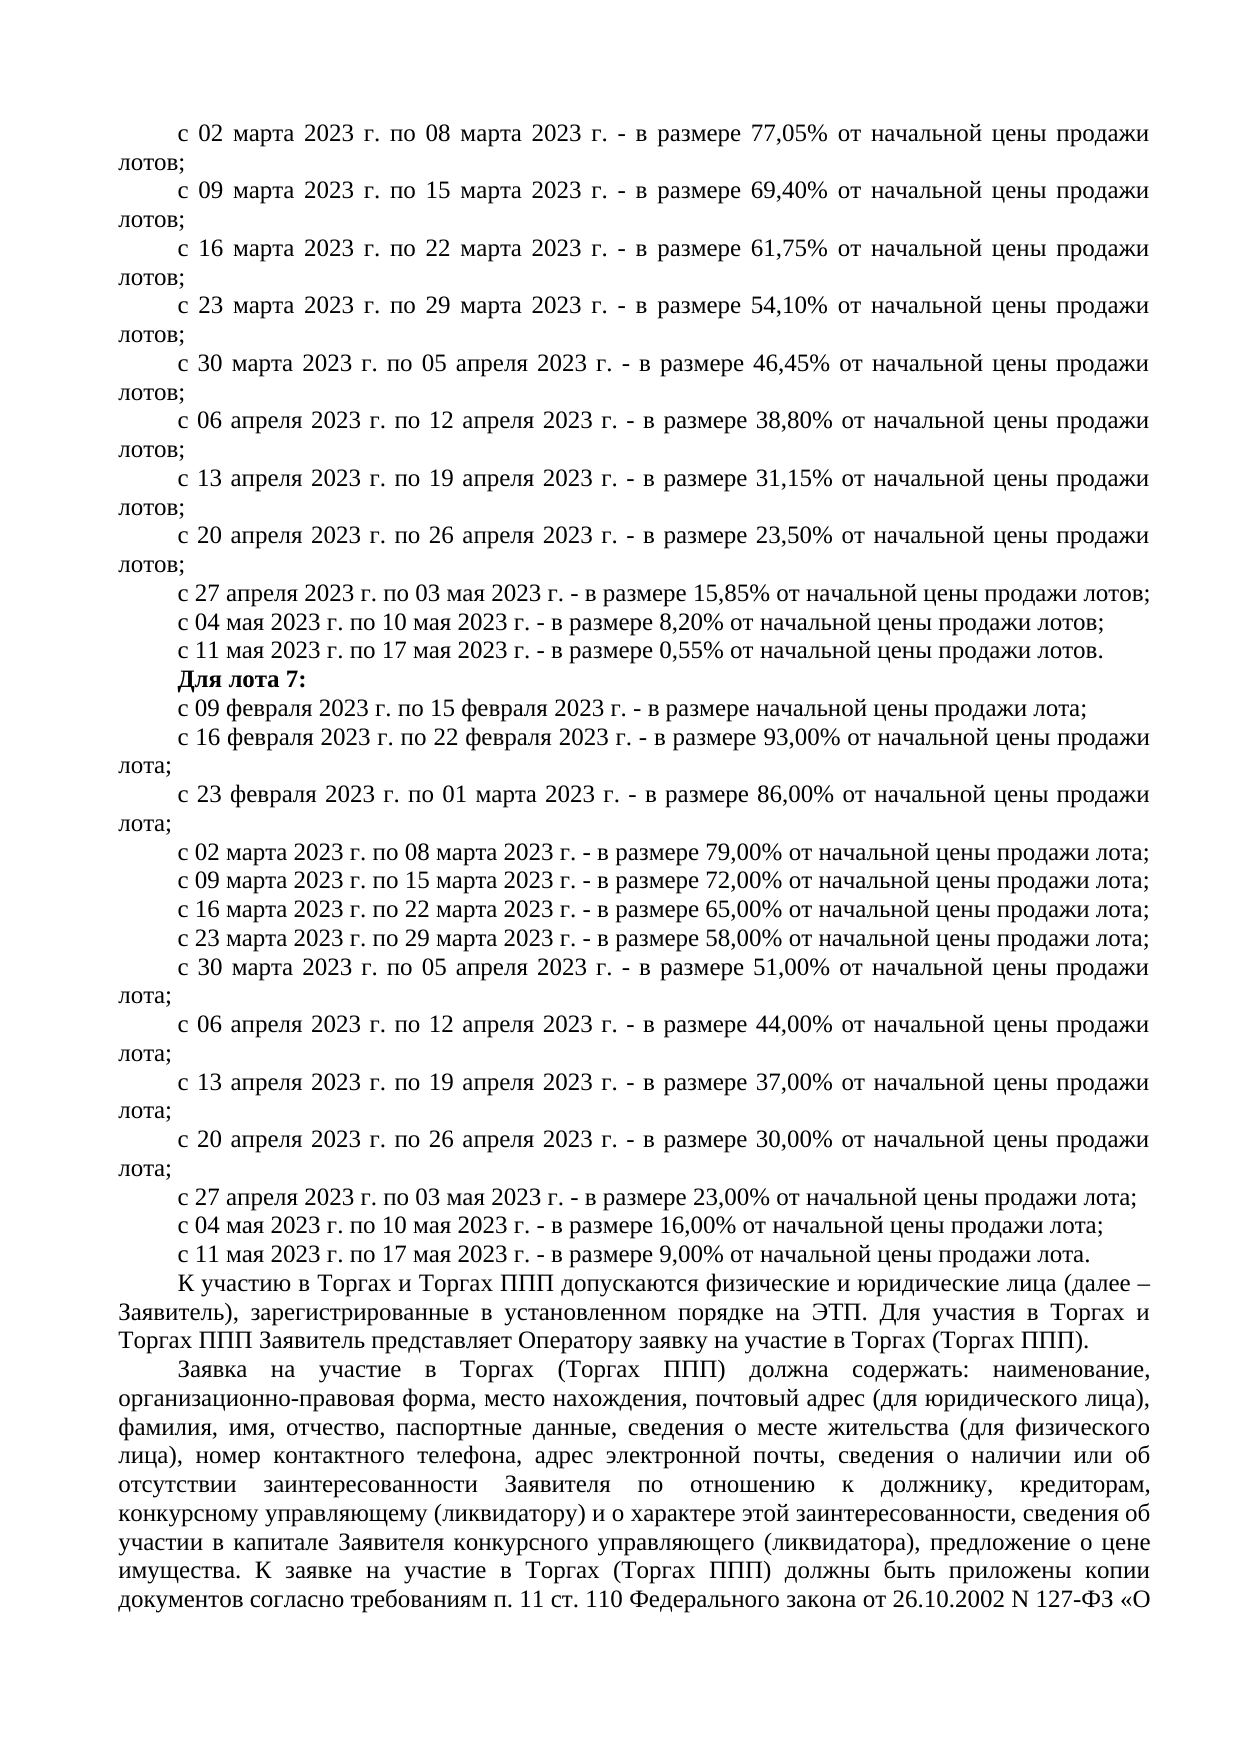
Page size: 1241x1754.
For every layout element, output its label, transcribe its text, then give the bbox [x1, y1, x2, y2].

text с 02 марта 2023 г. по 08 марта 2023 г. - в размере 77,05% от начальной цены продажи лотов; [118, 118, 1151, 176]
text с 27 апреля 2023 г. по 03 мая 2023 г. - в размере 23,00% от начальной цены продажи лота; [118, 1182, 1151, 1211]
text с 02 марта 2023 г. по 08 марта 2023 г. - в размере 79,00% от начальной цены продажи лота; [118, 837, 1151, 866]
text К участию в Торгах и Торгах ППП допускаются физические и юридические лица (далее – Заявитель), зарегистрированные в установленном порядке на ЭТП. Для участия в Торгах и Торгах ППП Заявитель представляет Оператору заявку на участие в Торгах (Торгах ППП). [118, 1268, 1151, 1354]
text с 11 мая 2023 г. по 17 мая 2023 г. - в размере 0,55% от начальной цены продажи лотов. [118, 636, 1151, 664]
text с 13 апреля 2023 г. по 19 апреля 2023 г. - в размере 37,00% от начальной цены продажи лота; [118, 1067, 1151, 1124]
text с 27 апреля 2023 г. по 03 мая 2023 г. - в размере 15,85% от начальной цены продажи лотов; [118, 578, 1151, 607]
text с 09 марта 2023 г. по 15 марта 2023 г. - в размере 69,40% от начальной цены продажи лотов; [118, 176, 1151, 233]
text с 30 марта 2023 г. по 05 апреля 2023 г. - в размере 51,00% от начальной цены продажи лота; [118, 952, 1151, 1009]
text с 23 февраля 2023 г. по 01 марта 2023 г. - в размере 86,00% от начальной цены продажи лота; [118, 779, 1151, 837]
text с 06 апреля 2023 г. по 12 апреля 2023 г. - в размере 38,80% от начальной цены продажи лотов; [118, 406, 1151, 463]
text с 16 марта 2023 г. по 22 марта 2023 г. - в размере 61,75% от начальной цены продажи лотов; [118, 233, 1151, 291]
text с 16 марта 2023 г. по 22 марта 2023 г. - в размере 65,00% от начальной цены продажи лота; [118, 894, 1151, 923]
text с 06 апреля 2023 г. по 12 апреля 2023 г. - в размере 44,00% от начальной цены продажи лота; [118, 1009, 1151, 1067]
text с 13 апреля 2023 г. по 19 апреля 2023 г. - в размере 31,15% от начальной цены продажи лотов; [118, 463, 1151, 521]
text с 04 мая 2023 г. по 10 мая 2023 г. - в размере 8,20% от начальной цены продажи лотов; [118, 607, 1151, 636]
text с 11 мая 2023 г. по 17 мая 2023 г. - в размере 9,00% от начальной цены продажи лота. [118, 1239, 1151, 1268]
text с 09 февраля 2023 г. по 15 февраля 2023 г. - в размере начальной цены продажи лота; [118, 693, 1151, 722]
text с 20 апреля 2023 г. по 26 апреля 2023 г. - в размере 23,50% от начальной цены продажи лотов; [118, 521, 1151, 578]
text с 23 марта 2023 г. по 29 марта 2023 г. - в размере 54,10% от начальной цены продажи лотов; [118, 291, 1151, 348]
text с 23 марта 2023 г. по 29 марта 2023 г. - в размере 58,00% от начальной цены продажи лота; [118, 923, 1151, 952]
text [118, 1354, 1151, 1613]
text с 16 февраля 2023 г. по 22 февраля 2023 г. - в размере 93,00% от начальной цены продажи лота; [118, 722, 1151, 779]
text с 04 мая 2023 г. по 10 мая 2023 г. - в размере 16,00% от начальной цены продажи лота; [118, 1211, 1151, 1239]
text с 20 апреля 2023 г. по 26 апреля 2023 г. - в размере 30,00% от начальной цены продажи лота; [118, 1124, 1151, 1182]
text Для лота 7: [118, 664, 1151, 693]
text с 30 марта 2023 г. по 05 апреля 2023 г. - в размере 46,45% от начальной цены продажи лотов; [118, 348, 1151, 406]
text с 09 марта 2023 г. по 15 марта 2023 г. - в размере 72,00% от начальной цены продажи лота; [118, 866, 1151, 894]
